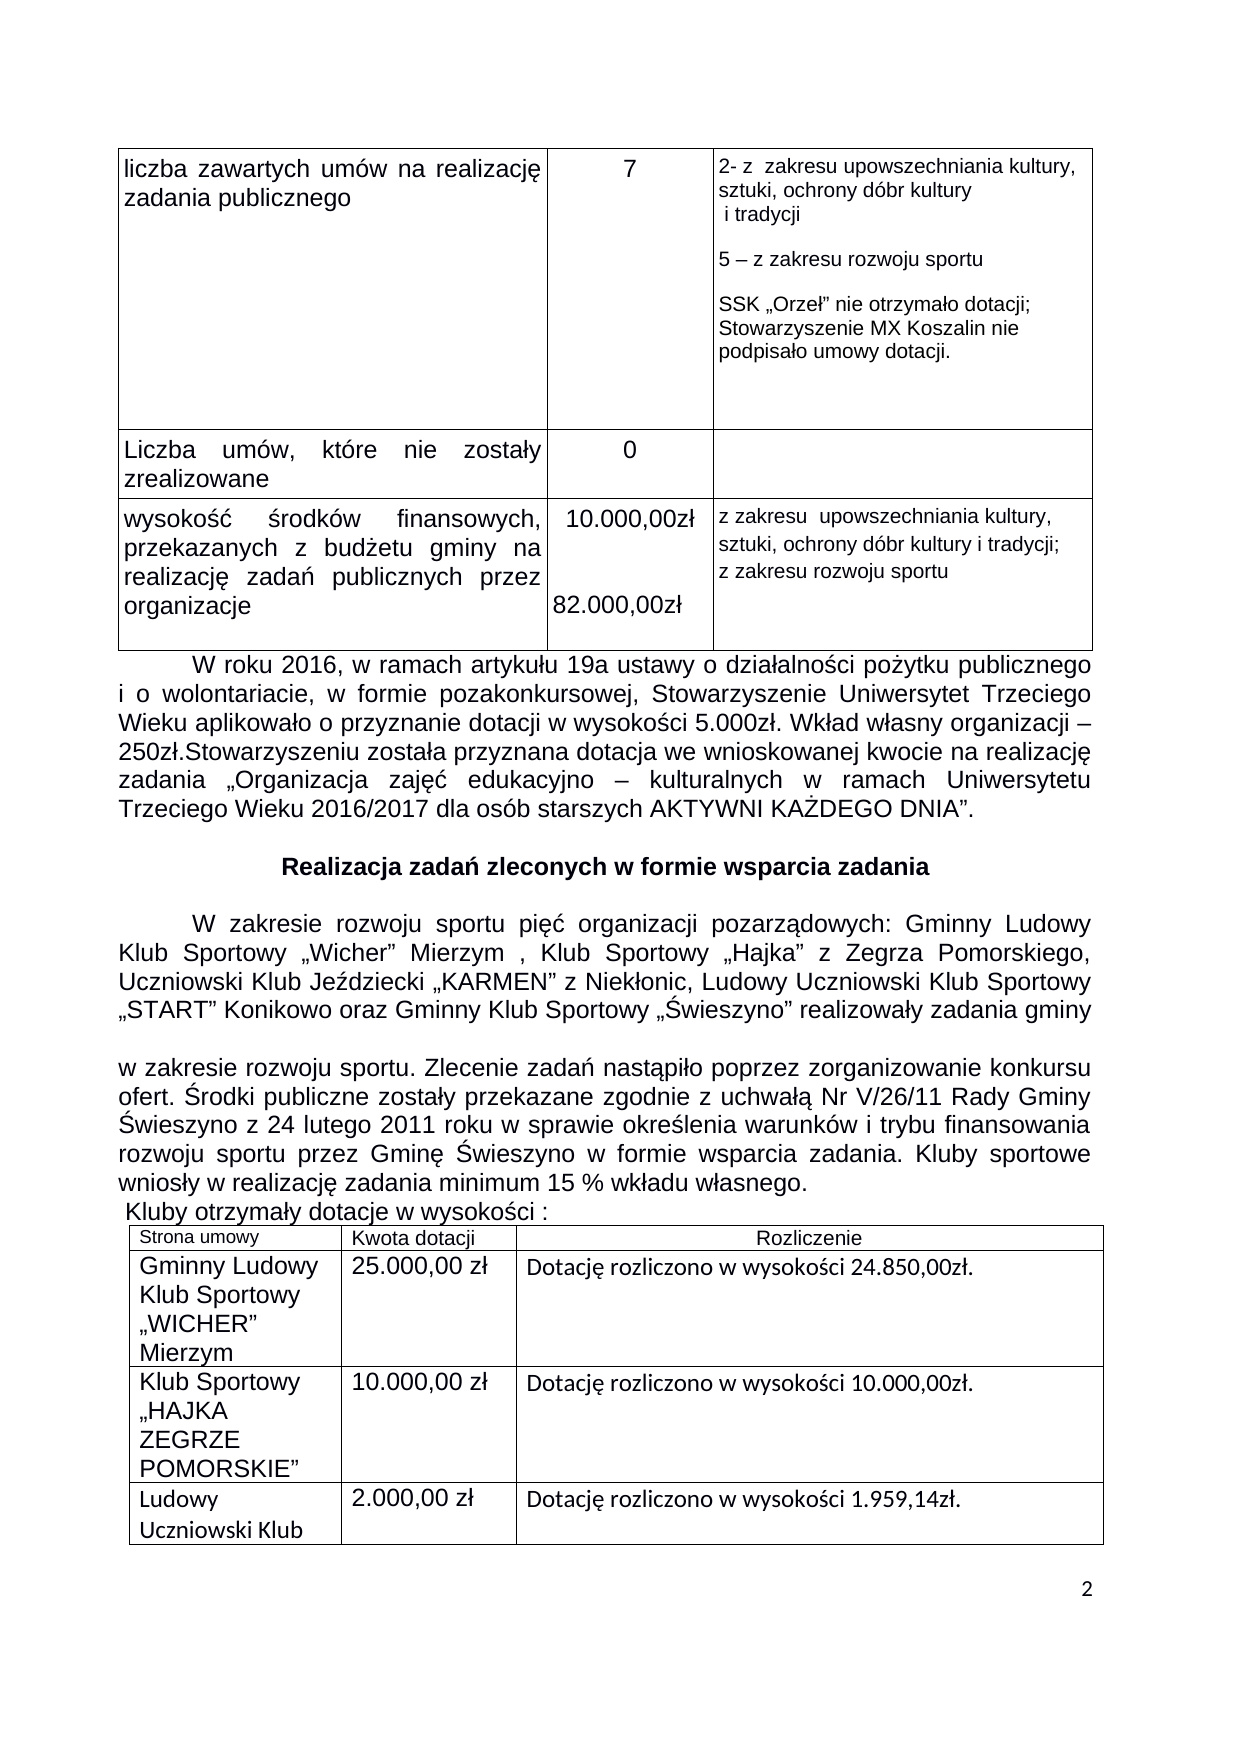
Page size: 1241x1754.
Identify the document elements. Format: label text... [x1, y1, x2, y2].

table_cell 7 [548, 149, 713, 429]
table_cell z zakresu upowszechniania kultury, sztuki, ochrony dóbr kultury i tradycji; z zakresu rozwoju sportu [714, 499, 1092, 650]
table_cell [517, 1483, 1103, 1544]
table_header Strona umowy [130, 1226, 341, 1250]
table_cell Klub Sportowy „HAJKA ZEGRZE POMORSKIE” [130, 1367, 341, 1482]
table_cell Gminny Ludowy Klub Sportowy „WICHER” Mierzym [130, 1251, 341, 1366]
table_cell 0 [548, 430, 713, 498]
table_header Rozliczenie [517, 1226, 1103, 1250]
table_cell Liczba umów, które nie zostały zrealizowane [119, 430, 547, 498]
table_cell 25.000,00 zł [342, 1251, 516, 1366]
text W roku 2016, w ramach artykułu 19a ustawy o działalności pożytku publicznego i o wolontariacie, w formie pozakonkursowej, Stowarzyszenie Uniwersytet Trzeciego Wieku aplikowało o przyznanie dotacji w wysokości 5.000zł. Wkład własny organizacji – 250zł.Stowarzyszeniu została przyznana dotacja we wnioskowanej kwocie na realizację zadania „Organizacja zajęć edukacyjno – kulturalnych w ramach Uniwersytetu Trzeciego Wieku 2016/2017 dla osób starszych AKTYWNI KAŻDEGO DNIA”. [118, 651, 1093, 823]
table_cell 2.000,00 zł [342, 1483, 516, 1544]
table_cell 2- z zakresu upowszechniania kultury, sztuki, ochrony dóbr kultury i tradycji 5 – z zakresu rozwoju sportu SSK „Orzeł” nie otrzymało dotacji; Stowarzyszenie MX Koszalin nie podpisało umowy dotacji. [714, 149, 1092, 429]
table_cell wysokość środków finansowych, przekazanych z budżetu gminy na realizację zadań publicznych przez organizacje [119, 499, 547, 650]
table_cell 10.000,00zł 82.000,00zł [548, 499, 713, 650]
text Realizacja zadań zleconych w formie wsparcia zadania [118, 851, 1093, 880]
table_cell [714, 430, 1092, 498]
table_header Kwota dotacji [342, 1226, 516, 1250]
table_cell Dotację rozliczono w wysokości 24.850,00zł. [517, 1251, 1103, 1366]
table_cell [130, 1483, 341, 1544]
text Kluby otrzymały dotacje w wysokości : [118, 1196, 1093, 1225]
table_cell liczba zawartych umów na realizację zadania publicznego [119, 149, 547, 429]
table_cell 10.000,00 zł [342, 1367, 516, 1482]
table_cell Dotację rozliczono w wysokości 10.000,00zł. [517, 1367, 1103, 1482]
text W zakresie rozwoju sportu pięć organizacji pozarządowych: Gminny Ludowy Klub Sportowy „Wicher” Mierzym , Klub Sportowy „Hajka” z Zegrza Pomorskiego, Uczniowski Klub Jeździecki „KARMEN” z Niekłonic, Ludowy Uczniowski Klub Sportowy „START” Konikowo oraz Gminny Klub Sportowy „Świeszyno” realizowały zadania gminy w zakresie rozwoju sportu. Zlecenie zadań nastąpiło poprzez zorganizowanie konkursu ofert. Środki publiczne zostały przekazane zgodnie z uchwałą Nr V/26/11 Rady Gminy Świeszyno z 24 lutego 2011 roku w sprawie określenia warunków i trybu finansowania rozwoju sportu przez Gminę Świeszyno w formie wsparcia zadania. Kluby sportowe wniosły w realizację zadania minimum 15 % wkładu własnego. [118, 909, 1093, 1196]
